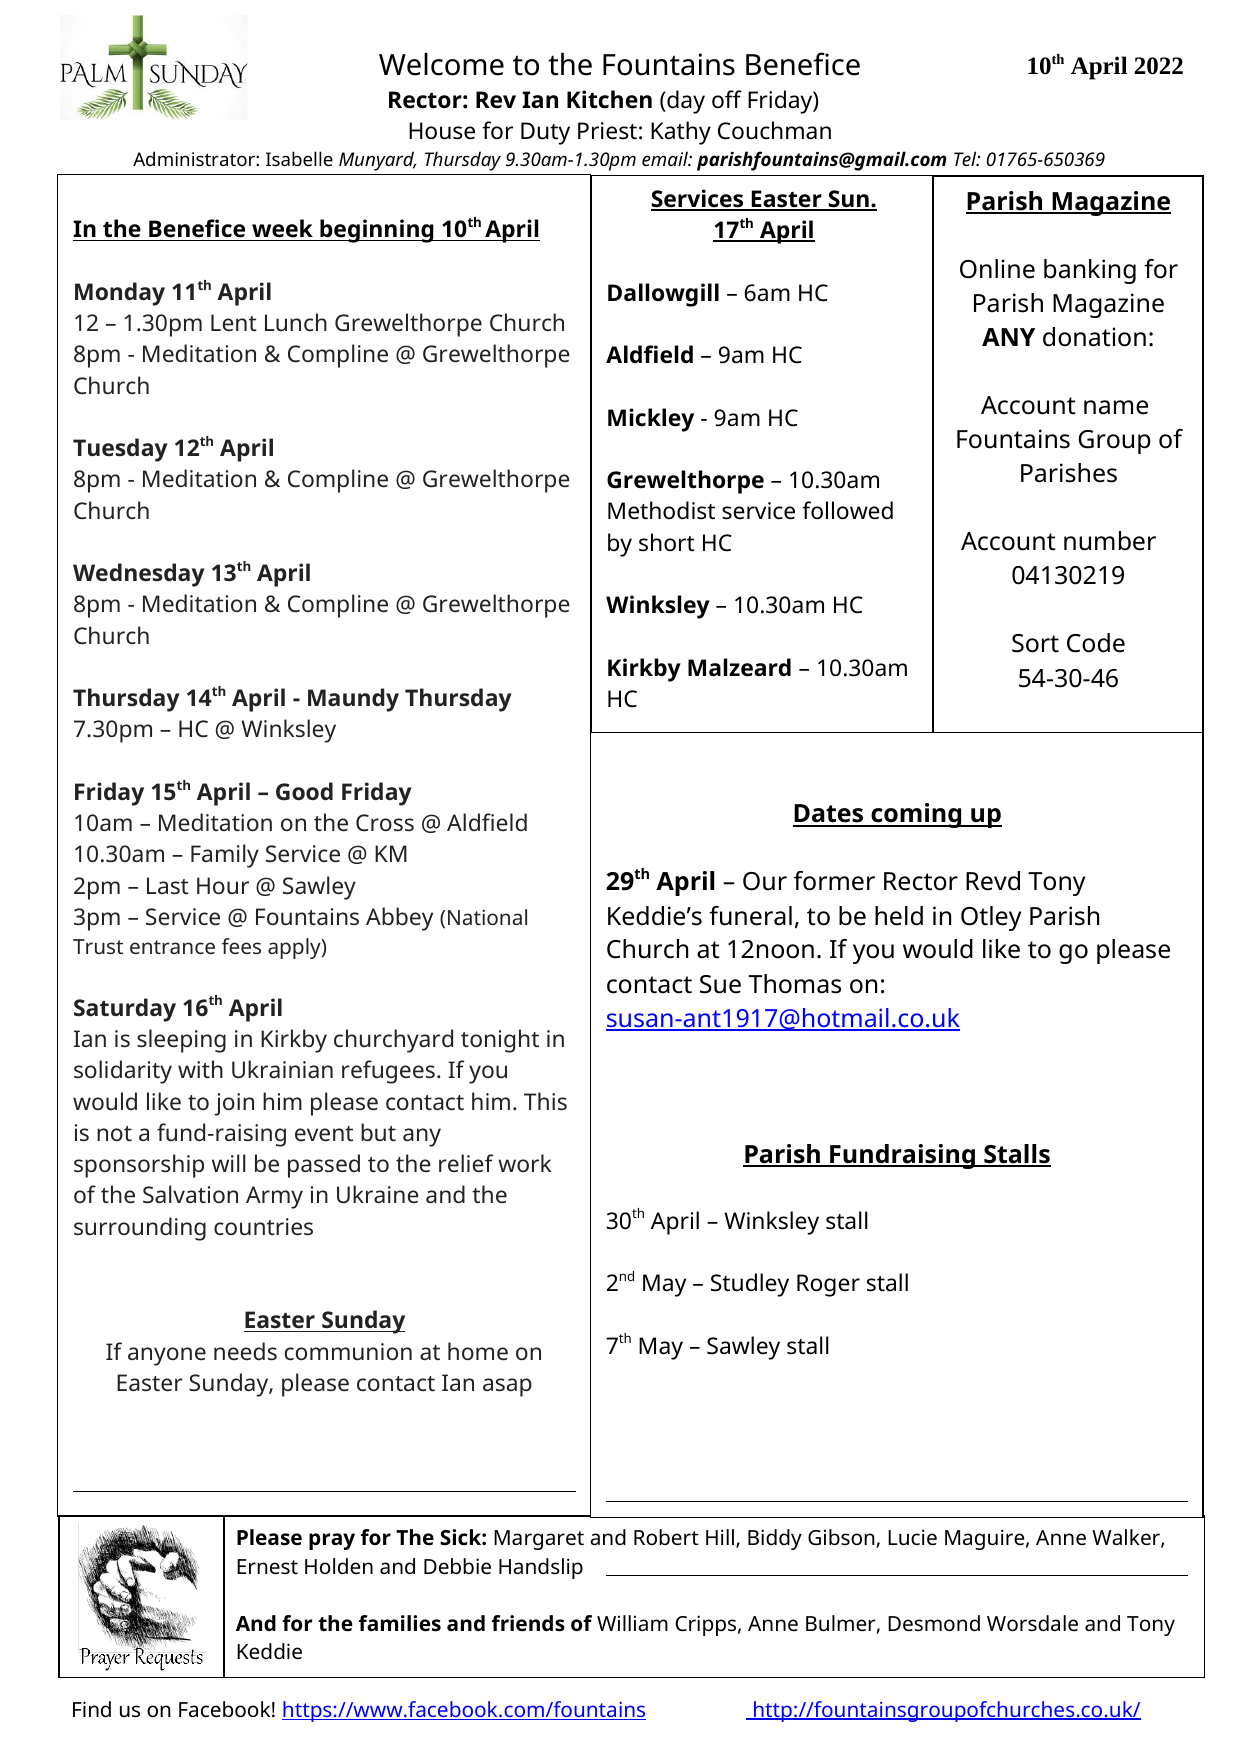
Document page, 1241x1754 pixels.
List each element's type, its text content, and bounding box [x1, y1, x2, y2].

picture [76, 1523, 208, 1671]
text Welcome to the Fountains Benefice [248, 44, 1011, 84]
picture [60, 15, 248, 120]
text Administrator: Isabelle Munyard, Thursday 9.30am-1.30pm email: parishfountains@gmail.com Tel: 01765-650369 [75, 147, 1165, 172]
text House for Duty Priest: Kathy Couchman [75, 115, 1165, 147]
text Rector: Rev Ian Kitchen (day off Friday) [300, 84, 1165, 115]
